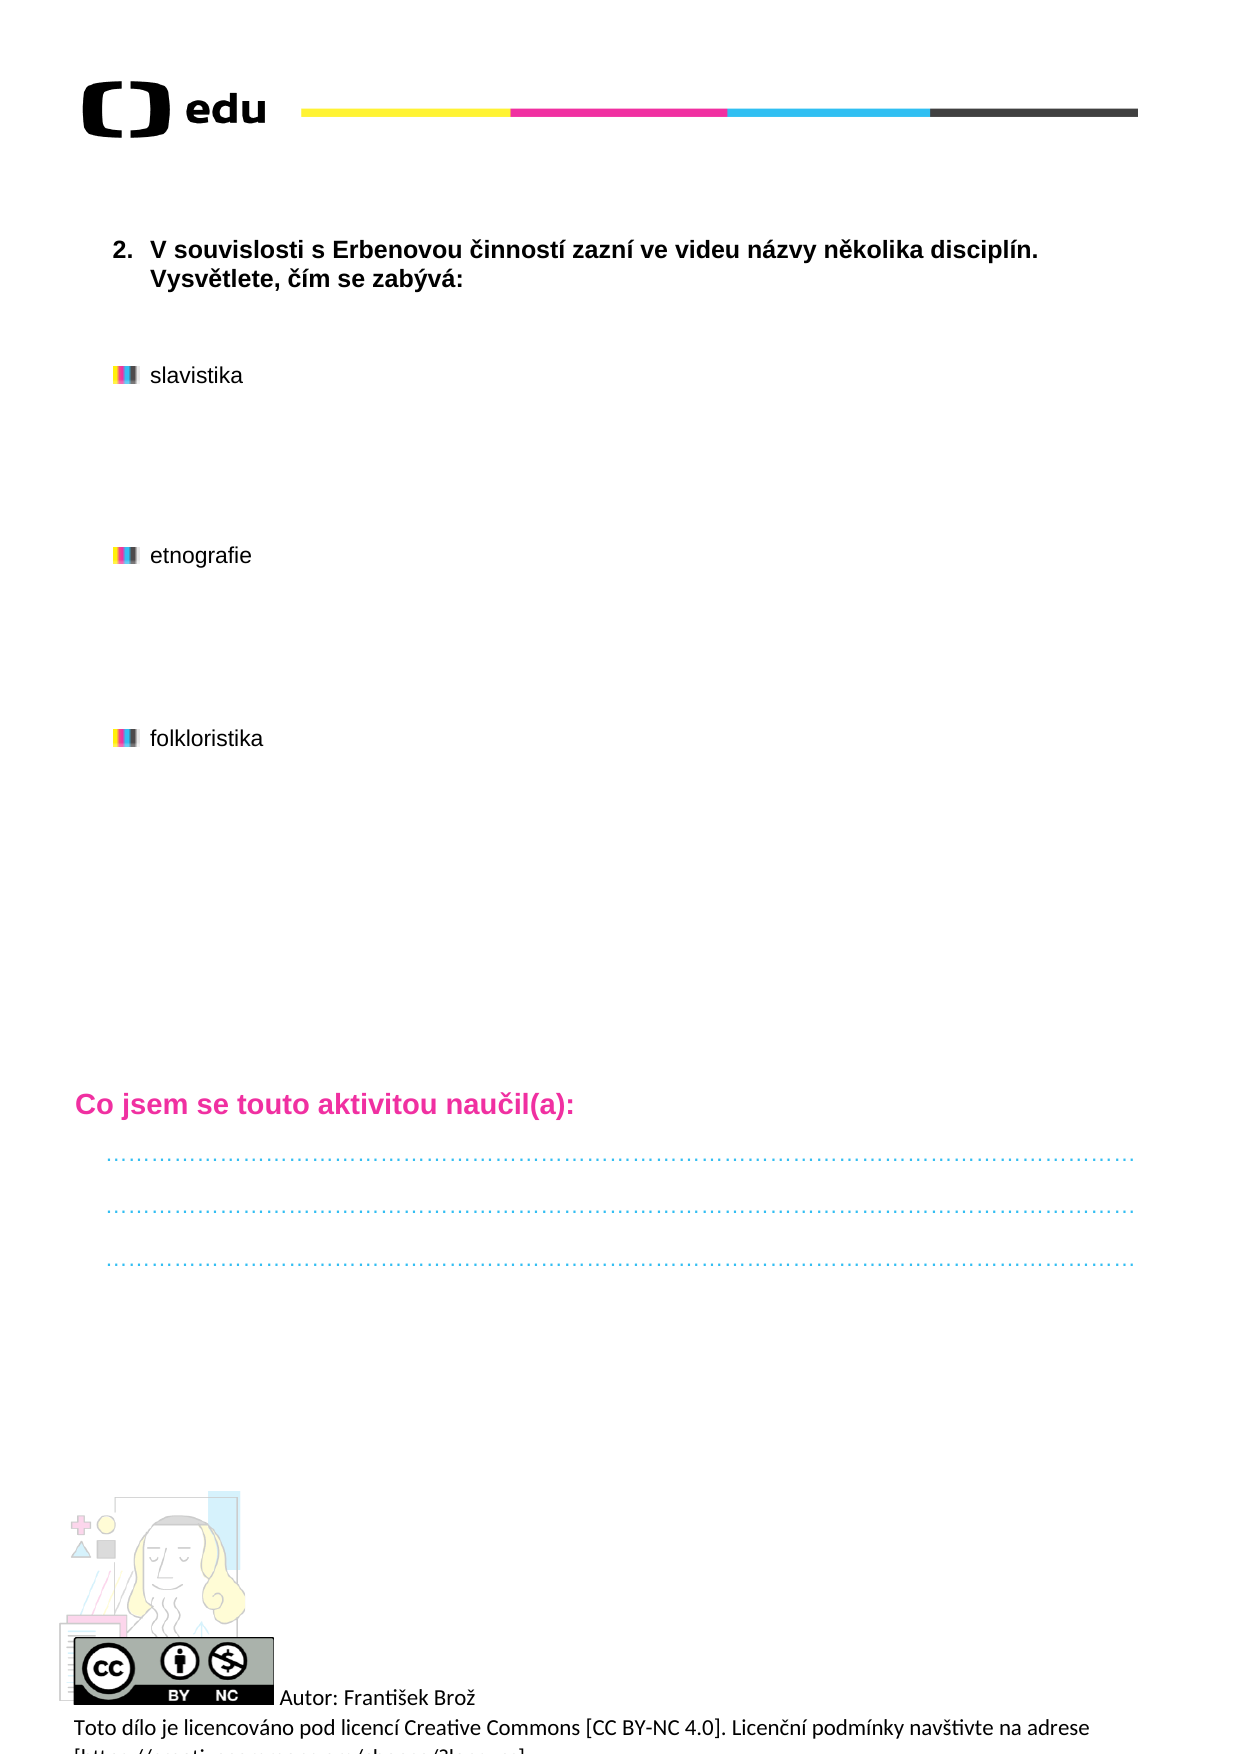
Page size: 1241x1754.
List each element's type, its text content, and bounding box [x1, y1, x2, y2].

list V souvislosti s Erbenovou činností zazní ve videu názvy několika disciplín. Vysvětlete, čím se zabývá: [112, 235, 1110, 292]
picture [113, 729, 140, 747]
text ……………………………………………………………………………………………………………………………………………………………………………………………………………………………………………………………………………………………………………………………………………………………………… [104, 1140, 1153, 1271]
text Co jsem se touto aktivitou naučil(a): [75, 1087, 1152, 1120]
picture [113, 366, 140, 384]
picture [58, 1491, 274, 1705]
text etnografie [112, 542, 1152, 569]
picture [113, 547, 140, 564]
picture [75, 73, 1150, 168]
text slavistika [112, 362, 1152, 388]
text folkloristika [112, 725, 1152, 751]
